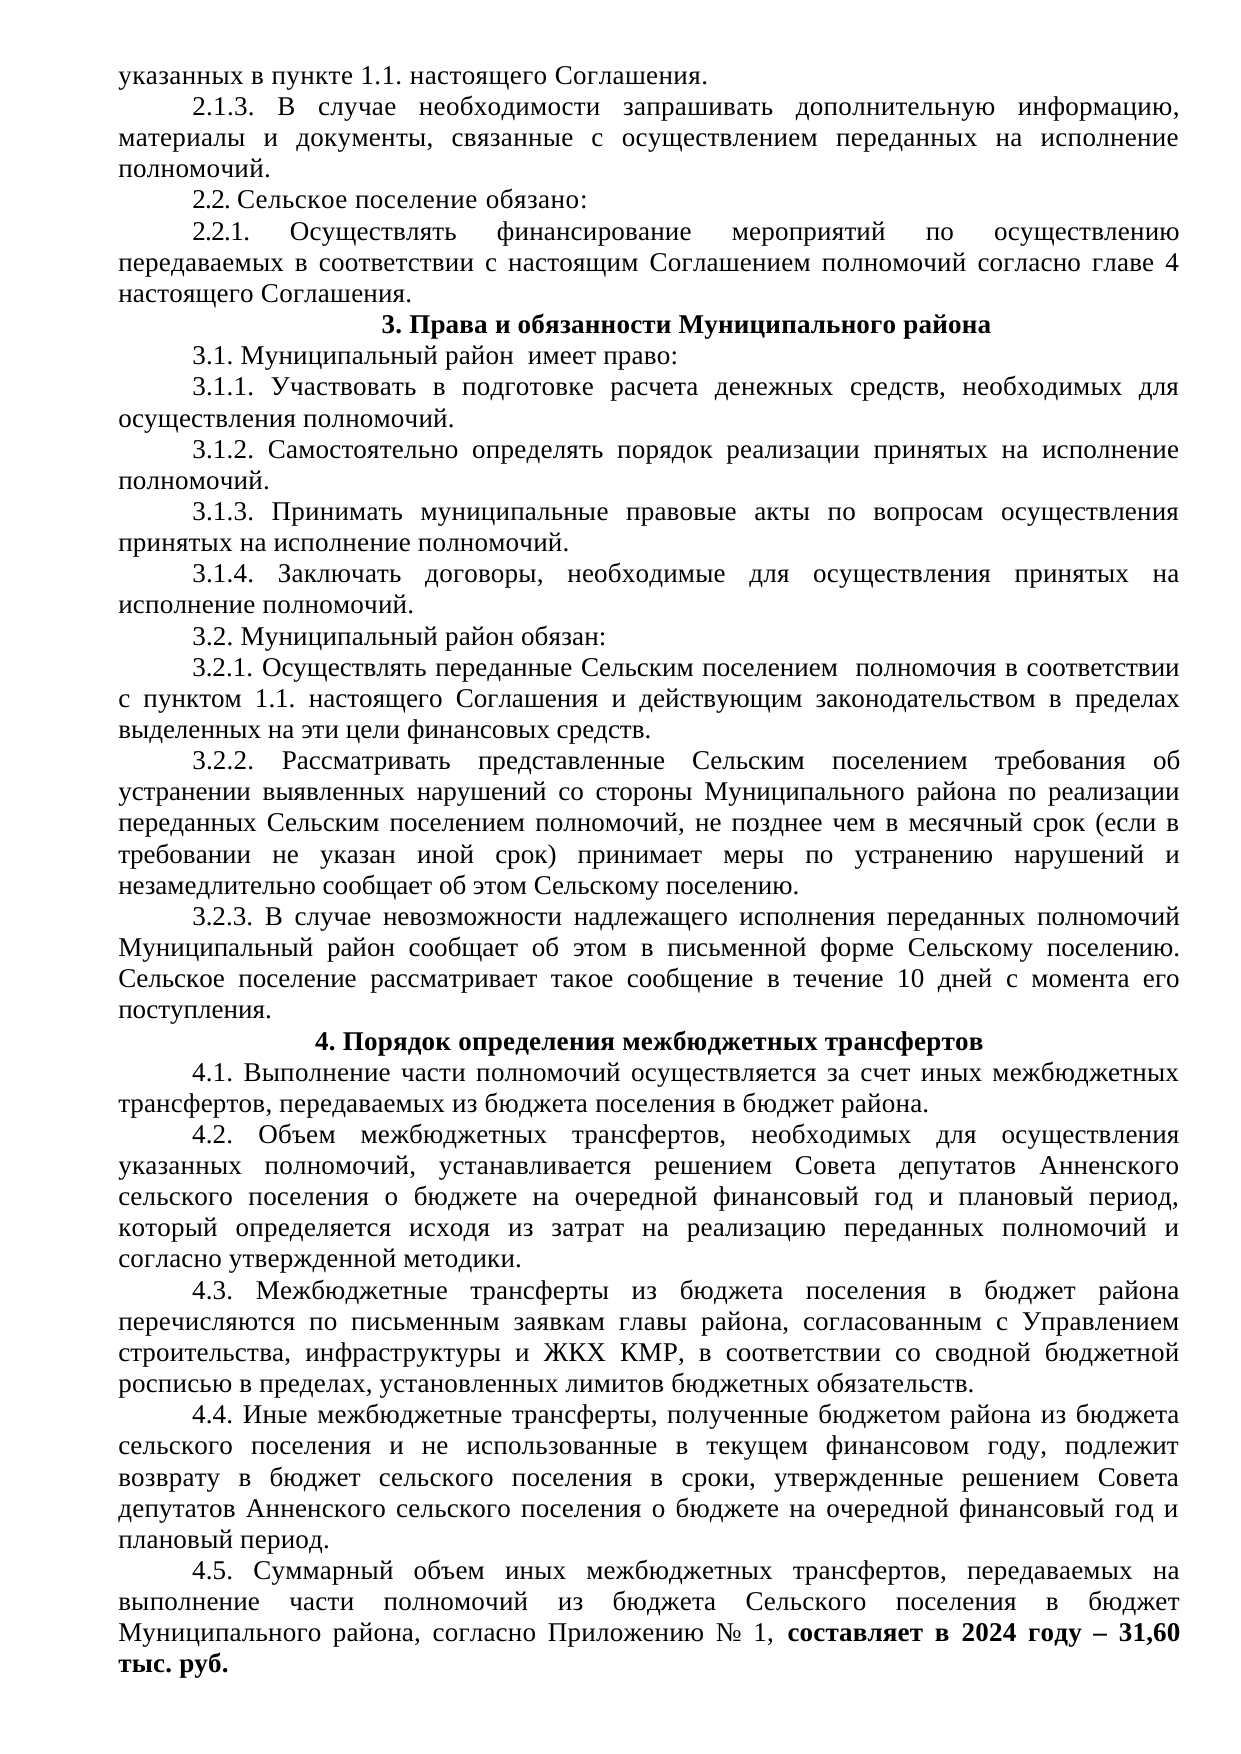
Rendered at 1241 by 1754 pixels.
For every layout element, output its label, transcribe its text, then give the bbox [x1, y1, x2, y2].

text 3.1. Муниципальный район имеет право: [118, 339, 1181, 371]
text 3.2.3. В случае невозможности надлежащего исполнения переданных полномочий Муниципальный район сообщает об этом в письменной форме Сельскому поселению. Сельское поселение рассматривает такое сообщение в течение 10 дней с момента его поступления. [118, 900, 1181, 1024]
text 3. Права и обязанности Муниципального района [118, 308, 1181, 339]
text 3.1.4. Заключать договоры, необходимые для осуществления принятых на исполнение полномочий. [118, 557, 1181, 620]
text 2.1.3. В случае необходимости запрашивать дополнительную информацию, материалы и документы, связанные с осуществлением переданных на исполнение полномочий. [118, 90, 1181, 184]
text 3.1.3. Принимать муниципальные правовые акты по вопросам осуществления принятых на исполнение полномочий. [118, 495, 1181, 557]
text 3.2. Муниципальный район обязан: [118, 620, 1181, 651]
text 3.1.1. Участвовать в подготовке расчета денежных средств, необходимых для осуществления полномочий. [118, 371, 1181, 433]
text 3.1.2. Самостоятельно определять порядок реализации принятых на исполнение полномочий. [118, 433, 1181, 495]
text 4.2. Объем межбюджетных трансфертов, необходимых для осуществления указанных полномочий, устанавливается решением Совета депутатов Анненского сельского поселения о бюджете на очередной финансовый год и плановый период, который определяется исходя из затрат на реализацию переданных полномочий и согласно утвержденной методики. [118, 1118, 1181, 1274]
text 3.2.2. Рассматривать представленные Сельским поселением требования об устранении выявленных нарушений со стороны Муниципального района по реализации переданных Сельским поселением полномочий, не позднее чем в месячный срок (если в требовании не указан иной срок) принимает меры по устранению нарушений и незамедлительно сообщает об этом Сельскому поселению. [118, 744, 1181, 900]
text 4.1. Выполнение части полномочий осуществляется за счет иных межбюджетных трансфертов, передаваемых из бюджета поселения в бюджет района. [118, 1056, 1181, 1118]
text 2.2. Сельское поселение обязано: [118, 184, 1181, 215]
text 4. Порядок определения межбюджетных трансфертов [118, 1024, 1181, 1056]
text 4.3. Межбюджетные трансферты из бюджета поселения в бюджет района перечисляются по письменным заявкам главы района, согласованным с Управлением строительства, инфраструктуры и ЖКХ КМР, в соответствии со сводной бюджетной росписью в пределах, установленных лимитов бюджетных обязательств. [118, 1274, 1181, 1398]
text 3.2.1. Осуществлять переданные Сельским поселением полномочия в соответствии с пунктом 1.1. настоящего Соглашения и действующим законодательством в пределах выделенных на эти цели финансовых средств. [118, 651, 1181, 744]
text 4.5. Суммарный объем иных межбюджетных трансфертов, передаваемых на выполнение части полномочий из бюджета Сельского поселения в бюджет Муниципального района, согласно Приложению № 1, составляет в 2024 году – 31,60 тыс. руб. [118, 1554, 1181, 1679]
text 2.2.1. Осуществлять финансирование мероприятий по осуществлению передаваемых в соответствии с настоящим Соглашением полномочий согласно главе 4 настоящего Соглашения. [118, 215, 1181, 308]
text 4.4. Иные межбюджетные трансферты, полученные бюджетом района из бюджета сельского поселения и не использованные в текущем финансовом году, подлежит возврату в бюджет сельского поселения в сроки, утвержденные решением Совета депутатов Анненского сельского поселения о бюджете на очередной финансовый год и плановый период. [118, 1398, 1181, 1554]
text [118, 59, 1181, 90]
